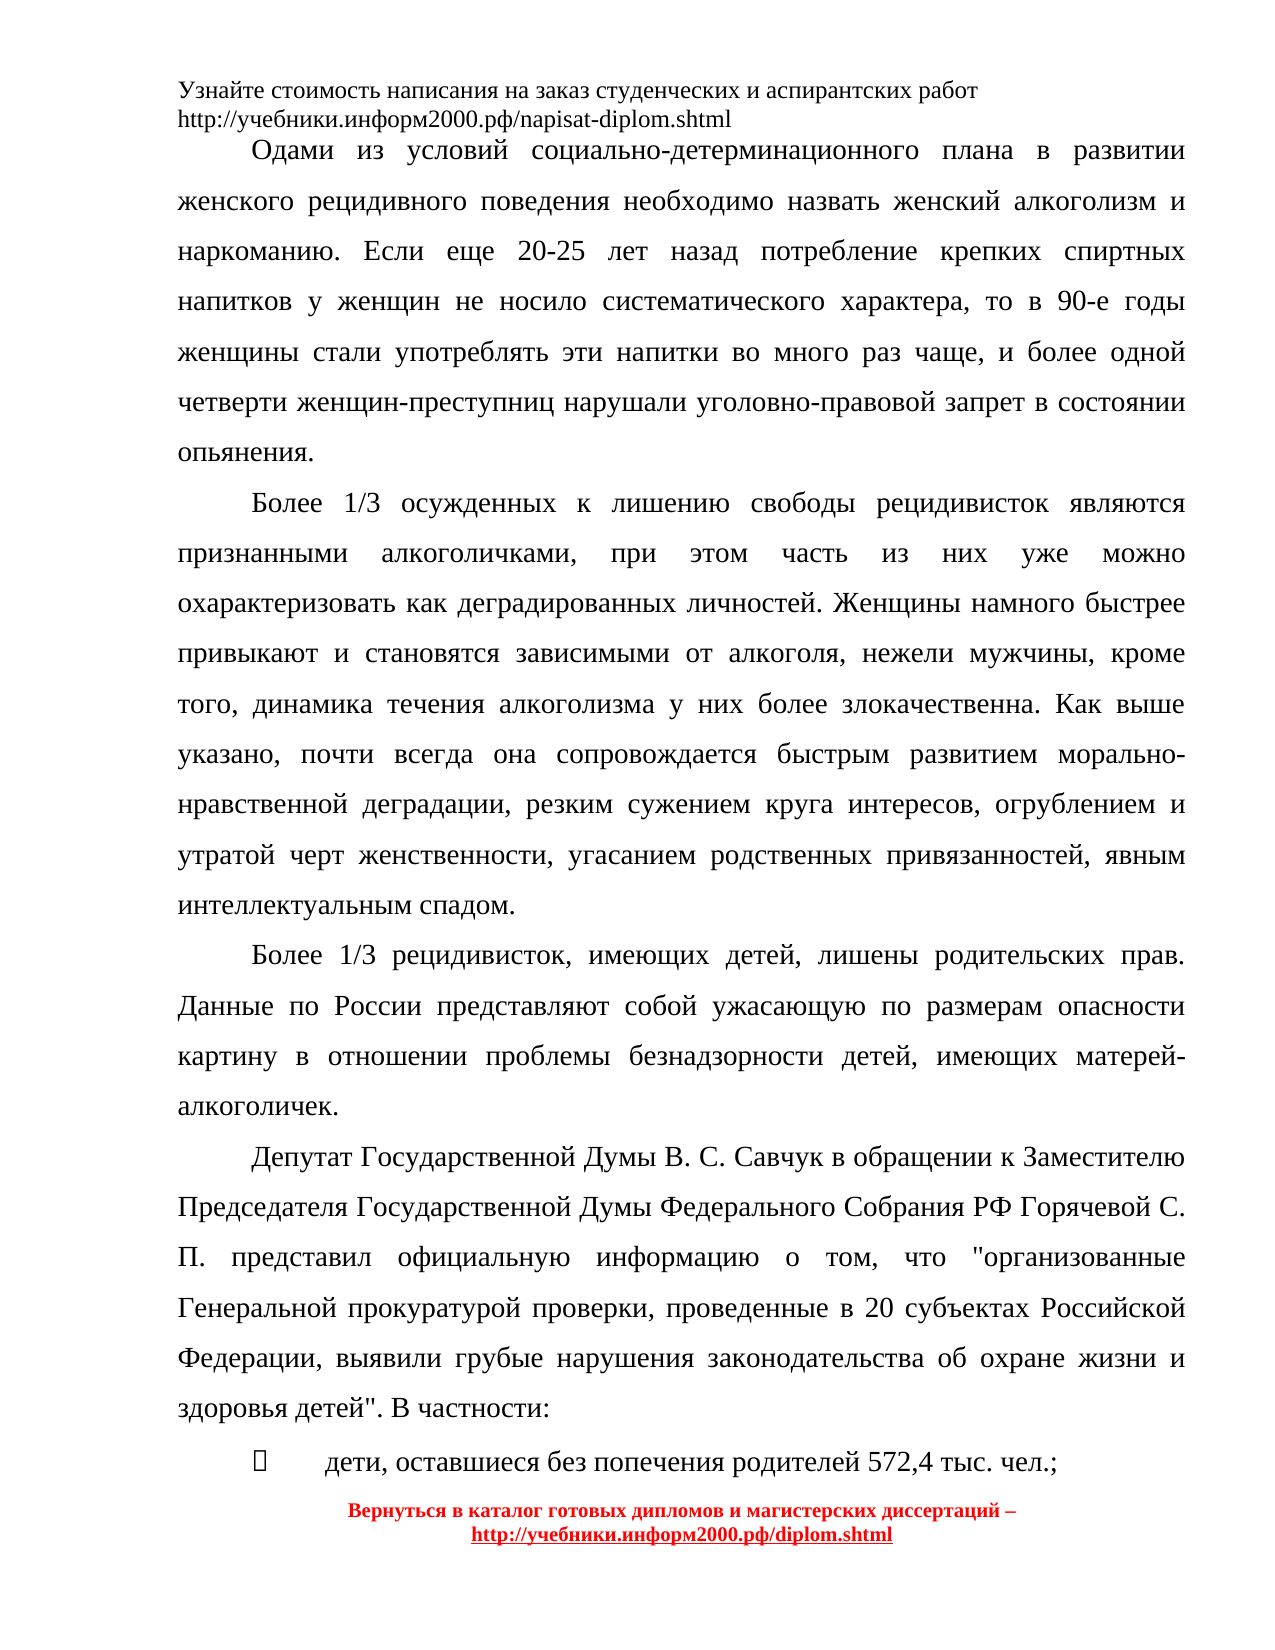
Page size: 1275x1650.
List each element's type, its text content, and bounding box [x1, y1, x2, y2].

text Одами из условий социально-детерминационного плана в развитии женского рецидивного поведения необходимо назвать женский алкоголизм и наркоманию. Если еще 20-25 лет назад потребление крепких спиртных напитков у женщин не носило систематического характера, то в 90-е годы женщины стали употреблять эти напитки во много раз чаще, и более одной четверти женщин-преступниц нарушали уголовно-правовой запрет в состоянии опьянения. [177, 132, 1186, 468]
text Более 1/3 осужденных к лишению свободы рецидивисток являются признанными алкоголичками, при этом часть из них уже можно охарактеризовать как деградированных личностей. Женщины намного быстрее привыкают и становятся зависимыми от алкоголя, нежели мужчины, кроме того, динамика течения алкоголизма у них более злокачественна. Как выше указано, почти всегда она сопровождается быстрым развитием морально-нравственной деградации, резким сужением круга интересов, огрублением и утратой черт женственности, угасанием родственных привязанностей, явным интеллектуальным спадом. [177, 485, 1186, 921]
text  дети, оставшиеся без попечения родителей 572,4 тыс. чел.; [177, 1441, 1186, 1480]
text Более 1/3 рецидивисток, имеющих детей, лишены родительских прав. Данные по России представляют собой ужасающую по размерам опасности картину в отношении проблемы безнадзорности детей, имеющих матерей-алкоголичек. [177, 937, 1186, 1122]
text Депутат Государственной Думы В. С. Савчук в обращении к Заместителю Председателя Государственной Думы Федерального Собрания РФ Горячевой С. П. представил официальную информацию о том, что "организованные Генеральной прокуратурой проверки, проведенные в 20 субъектах Российской Федерации, выявили грубые нарушения законодательства об охране жизни и здоровья детей". В частности: [177, 1139, 1186, 1424]
